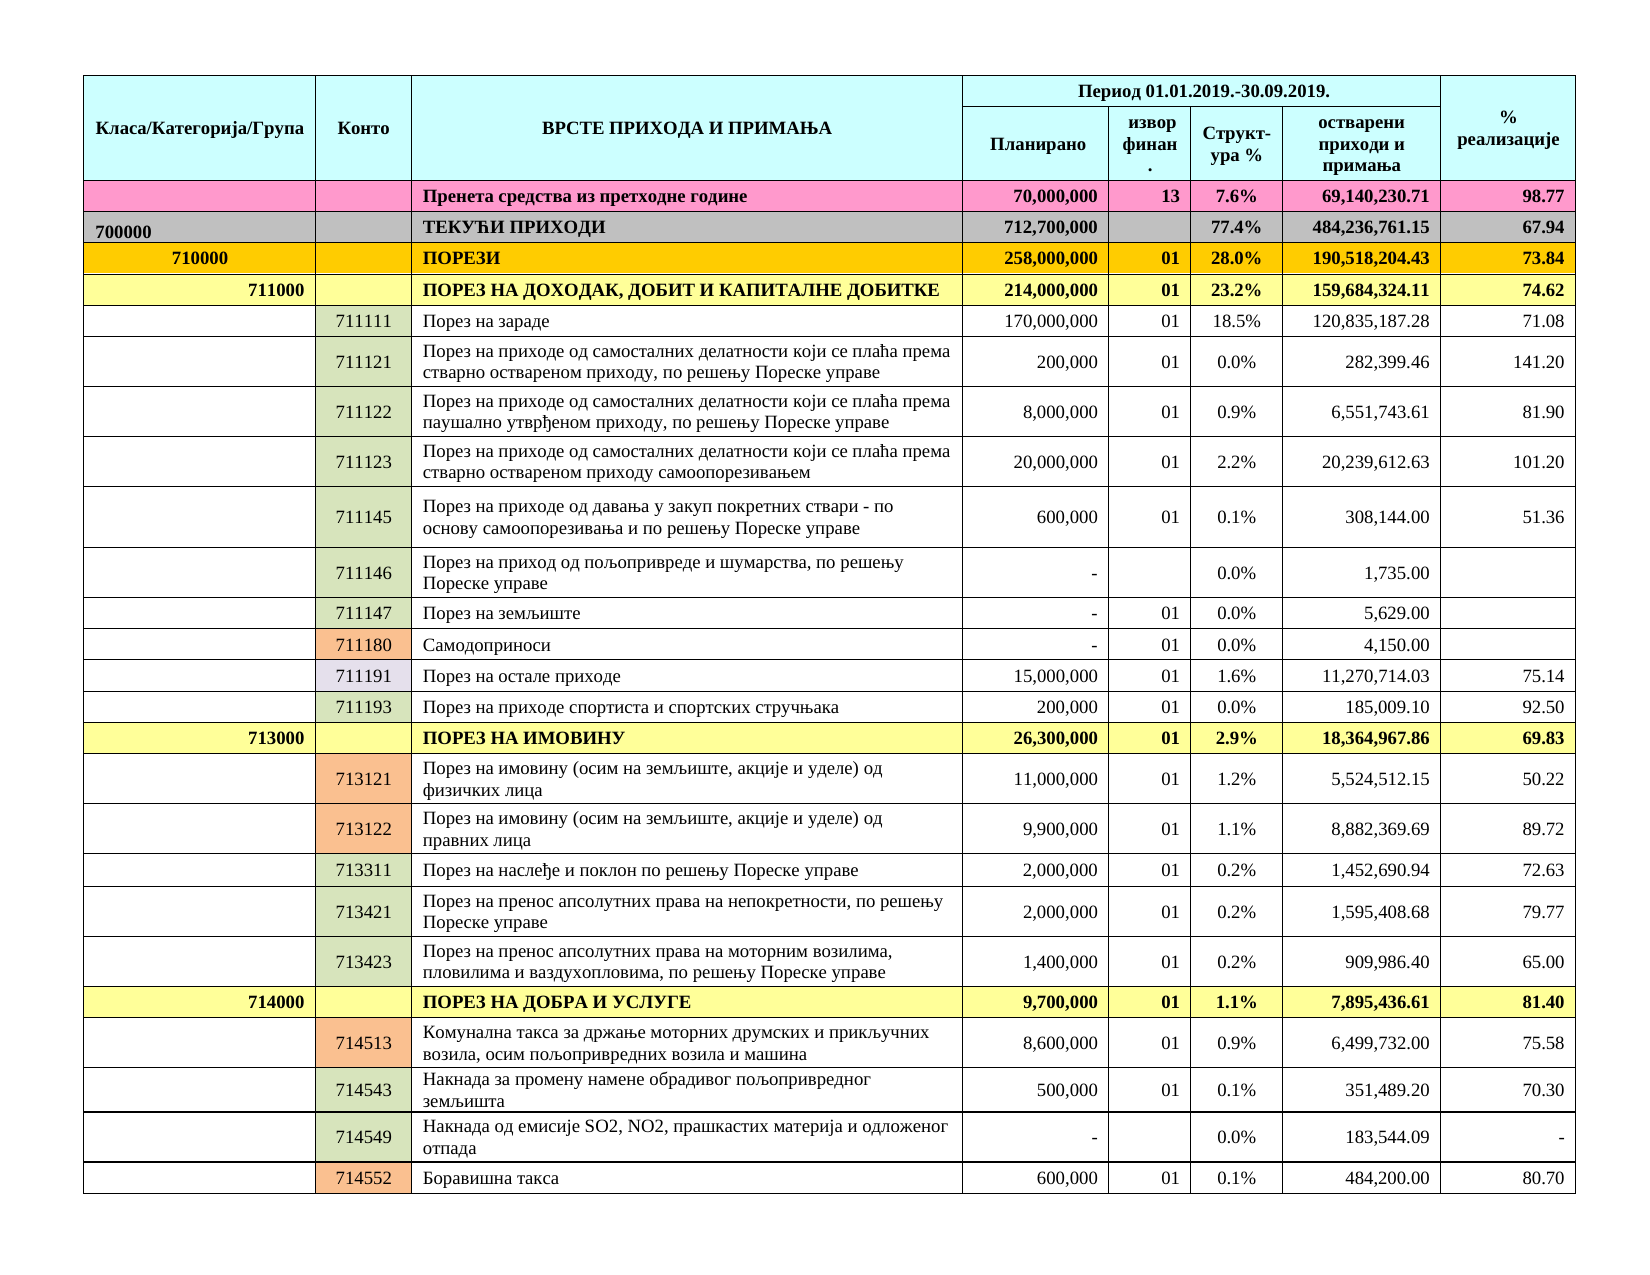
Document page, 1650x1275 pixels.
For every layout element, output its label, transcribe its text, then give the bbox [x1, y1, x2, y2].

table_cell 101.20 [1441, 437, 1575, 486]
table_cell 65.00 [1441, 937, 1575, 986]
table_cell Самодоприноси [412, 629, 962, 659]
table_cell 484,236,761.15 [1283, 212, 1440, 242]
table_cell 1.1% [1191, 987, 1282, 1017]
table_cell 1,595,408.68 [1283, 887, 1440, 936]
table_cell 0.9% [1191, 387, 1282, 436]
table_cell Порез на приход од пољопривреде и шумарства, по решењу Пореске управе [412, 548, 962, 597]
table_cell Структ-ура % [1191, 107, 1282, 180]
table_cell 01 [1109, 437, 1190, 486]
table_cell 77.4% [1191, 212, 1282, 242]
table_cell Порез на земљиште [412, 598, 962, 628]
table_cell 1,735.00 [1283, 548, 1440, 597]
table_cell 0.9% [1191, 1018, 1282, 1067]
table_cell - [963, 1113, 1108, 1161]
table_cell 1,400,000 [963, 937, 1108, 986]
table_cell ПОРЕЗ НА ДОХОДАК, ДОБИТ И КАПИТАЛНЕ ДОБИТКЕ [412, 275, 962, 305]
table_cell [1441, 548, 1575, 597]
table_header ВРСТЕ ПРИХОДА И ПРИМАЊА [412, 76, 962, 180]
table_cell 0.0% [1191, 337, 1282, 386]
table_cell [84, 1018, 315, 1067]
table_cell 0.2% [1191, 854, 1282, 886]
table_cell остварени приходи и примања [1283, 107, 1440, 180]
table_cell [84, 660, 315, 691]
table_cell 80.70 [1441, 1163, 1575, 1193]
table_cell [316, 723, 411, 753]
table_cell 6,551,743.61 [1283, 387, 1440, 436]
table_cell 6,499,732.00 [1283, 1018, 1440, 1067]
table_cell 0.0% [1191, 598, 1282, 628]
table_cell 26,300,000 [963, 723, 1108, 753]
table_cell 185,009.10 [1283, 692, 1440, 722]
table_cell 1.6% [1191, 660, 1282, 691]
table_cell 81.40 [1441, 987, 1575, 1017]
table_cell 711121 [316, 337, 411, 386]
table_cell 711191 [316, 660, 411, 691]
table_cell [84, 1113, 315, 1161]
table_cell 7.6% [1191, 181, 1282, 211]
table_cell извор финан. [1109, 107, 1190, 180]
table_cell 01 [1109, 337, 1190, 386]
table_cell [316, 275, 411, 305]
table_cell 120,835,187.28 [1283, 306, 1440, 336]
table_cell ПОРЕЗ НА ДОБРА И УСЛУГЕ [412, 987, 962, 1017]
table_cell Накнада за промену намене обрадивог пољопривредног земљишта [412, 1068, 962, 1111]
table_cell Порез на пренос апсолутних права на моторним возилима, пловилима и ваздухопловима, по решењу Пореске управе [412, 937, 962, 986]
table_cell 01 [1109, 243, 1190, 273]
table_cell 712,700,000 [963, 212, 1108, 242]
table_cell 0.0% [1191, 629, 1282, 659]
table_cell 73.84 [1441, 243, 1575, 273]
table_header % реализације [1441, 76, 1575, 180]
table_cell [84, 629, 315, 659]
table_cell [1441, 629, 1575, 659]
table_cell 0.2% [1191, 937, 1282, 986]
table_cell 0.0% [1191, 548, 1282, 597]
table_cell 711193 [316, 692, 411, 722]
table_cell 600,000 [963, 487, 1108, 547]
table_cell Порез на приходе од самосталних делатности који се плаћа према стварно оствареном приходу самоопорезивањем [412, 437, 962, 486]
table_cell [316, 181, 411, 211]
table_cell 01 [1109, 804, 1190, 853]
table_cell 50.22 [1441, 754, 1575, 803]
table_cell [1109, 212, 1190, 242]
table_cell 23.2% [1191, 275, 1282, 305]
table_cell 8,882,369.69 [1283, 804, 1440, 853]
table_cell 7,895,436.61 [1283, 987, 1440, 1017]
table_cell 15,000,000 [963, 660, 1108, 691]
table_cell 714543 [316, 1068, 411, 1111]
table_cell 01 [1109, 937, 1190, 986]
table_cell [84, 804, 315, 853]
table_cell 714552 [316, 1163, 411, 1193]
table_cell 700000 [84, 212, 315, 242]
table_cell 500,000 [963, 1068, 1108, 1111]
table_cell 72.63 [1441, 854, 1575, 886]
table_cell [84, 1163, 315, 1193]
table_cell 183,544.09 [1283, 1113, 1440, 1161]
table_cell - [1441, 1113, 1575, 1161]
table_cell 141.20 [1441, 337, 1575, 386]
table_cell 200,000 [963, 337, 1108, 386]
table_cell 1.2% [1191, 754, 1282, 803]
table_cell 714000 [84, 987, 315, 1017]
table_cell 2.9% [1191, 723, 1282, 753]
table_cell Порез на приходе од давања у закуп покретних ствари - по основу самоопорезивања и по решењу Пореске управе [412, 487, 962, 547]
table_cell [84, 487, 315, 547]
table_cell Комунална такса за држање моторних друмских и прикључних возила, осим пољопривредних возила и машина [412, 1018, 962, 1067]
table_cell 9,700,000 [963, 987, 1108, 1017]
table_cell [84, 692, 315, 722]
table_cell 2,000,000 [963, 854, 1108, 886]
table_cell 01 [1109, 387, 1190, 436]
table_cell 711147 [316, 598, 411, 628]
table_cell [84, 306, 315, 336]
table_cell 01 [1109, 1163, 1190, 1193]
table_cell 70,000,000 [963, 181, 1108, 211]
table_cell 190,518,204.43 [1283, 243, 1440, 273]
table_cell [84, 181, 315, 211]
table_cell [84, 937, 315, 986]
table_cell 713423 [316, 937, 411, 986]
table_cell 89.72 [1441, 804, 1575, 853]
table_cell Порез на пренос апсолутних права на непокретности, по решењу Пореске управе [412, 887, 962, 936]
table_cell 01 [1109, 1018, 1190, 1067]
table_cell 282,399.46 [1283, 337, 1440, 386]
table_cell 713122 [316, 804, 411, 853]
table_cell 711111 [316, 306, 411, 336]
table_cell 92.50 [1441, 692, 1575, 722]
table_cell [1109, 1113, 1190, 1161]
table_cell 01 [1109, 754, 1190, 803]
table_cell [84, 887, 315, 936]
table_cell Порез на зараде [412, 306, 962, 336]
table_cell 01 [1109, 306, 1190, 336]
table_cell 01 [1109, 723, 1190, 753]
table_cell 711146 [316, 548, 411, 597]
table_cell [84, 1068, 315, 1111]
table_cell [316, 243, 411, 273]
table_cell 79.77 [1441, 887, 1575, 936]
table_cell [316, 987, 411, 1017]
table_cell 11,000,000 [963, 754, 1108, 803]
table_cell Боравишна такса [412, 1163, 962, 1193]
table_cell Порез на приходе од самосталних делатности који се плаћа према стварно оствареном приходу, по решењу Пореске управе [412, 337, 962, 386]
table_cell 711000 [84, 275, 315, 305]
table_cell 70.30 [1441, 1068, 1575, 1111]
table_cell 01 [1109, 487, 1190, 547]
table_cell 01 [1109, 854, 1190, 886]
table_header Период 01.01.2019.-30.09.2019. [963, 76, 1440, 106]
table_cell 28.0% [1191, 243, 1282, 273]
table_cell 909,986.40 [1283, 937, 1440, 986]
table_cell 713421 [316, 887, 411, 936]
table_cell ПОРЕЗИ [412, 243, 962, 273]
table_cell 711145 [316, 487, 411, 547]
table_cell 713000 [84, 723, 315, 753]
table_cell 0.0% [1191, 1113, 1282, 1161]
table_cell 714549 [316, 1113, 411, 1161]
table_cell 713311 [316, 854, 411, 886]
table_cell 2,000,000 [963, 887, 1108, 936]
table_cell [84, 437, 315, 486]
table_cell Порез на наслеђе и поклон по решењу Пореске управе [412, 854, 962, 886]
table_cell 75.58 [1441, 1018, 1575, 1067]
table_cell 0.1% [1191, 1163, 1282, 1193]
table_cell 4,150.00 [1283, 629, 1440, 659]
table_cell 159,684,324.11 [1283, 275, 1440, 305]
table_cell 308,144.00 [1283, 487, 1440, 547]
table_cell 214,000,000 [963, 275, 1108, 305]
table_cell 0.1% [1191, 487, 1282, 547]
table_cell 710000 [84, 243, 315, 273]
table_cell 200,000 [963, 692, 1108, 722]
table_cell - [963, 629, 1108, 659]
table_cell 67.94 [1441, 212, 1575, 242]
table_cell - [963, 598, 1108, 628]
table_cell 01 [1109, 1068, 1190, 1111]
table_cell 69,140,230.71 [1283, 181, 1440, 211]
table_cell 51.36 [1441, 487, 1575, 547]
table_cell [84, 387, 315, 436]
table_cell 11,270,714.03 [1283, 660, 1440, 691]
table_cell 711180 [316, 629, 411, 659]
table_cell Порез на приходе од самосталних делатности који се плаћа према паушално утврђеном приходу, по решењу Пореске управе [412, 387, 962, 436]
table_cell 74.62 [1441, 275, 1575, 305]
table_cell - [963, 548, 1108, 597]
table_cell 81.90 [1441, 387, 1575, 436]
table_cell ТЕКУЋИ ПРИХОДИ [412, 212, 962, 242]
table_cell 01 [1109, 660, 1190, 691]
table_cell 01 [1109, 987, 1190, 1017]
table_cell 8,000,000 [963, 387, 1108, 436]
table_cell 714513 [316, 1018, 411, 1067]
table_cell 5,629.00 [1283, 598, 1440, 628]
table_cell Накнада од емисије SO2, NO2, прашкастих материја и одложеног отпада [412, 1113, 962, 1161]
table_cell Порез на остале приходе [412, 660, 962, 691]
table_cell 1,452,690.94 [1283, 854, 1440, 886]
table_cell 75.14 [1441, 660, 1575, 691]
table_cell 01 [1109, 887, 1190, 936]
table_cell 71.08 [1441, 306, 1575, 336]
table_cell 0.0% [1191, 692, 1282, 722]
table_cell Пренета средства из претходне године [412, 181, 962, 211]
table_cell [84, 337, 315, 386]
table_cell 01 [1109, 692, 1190, 722]
table_cell 9,900,000 [963, 804, 1108, 853]
table_cell 1.1% [1191, 804, 1282, 853]
table_cell Порез на приходе спортиста и спортских стручњака [412, 692, 962, 722]
table_cell [84, 754, 315, 803]
table_cell 13 [1109, 181, 1190, 211]
table_cell 600,000 [963, 1163, 1108, 1193]
table_cell ПОРЕЗ НА ИМОВИНУ [412, 723, 962, 753]
table_cell 18,364,967.86 [1283, 723, 1440, 753]
table_cell 351,489.20 [1283, 1068, 1440, 1111]
table_cell 711122 [316, 387, 411, 436]
table_cell 711123 [316, 437, 411, 486]
table_cell Порез на имовину (осим на земљиште, акције и уделе) од правних лица [412, 804, 962, 853]
table_cell 0.2% [1191, 887, 1282, 936]
table_cell [84, 548, 315, 597]
table_cell Порез на имовину (осим на земљиште, акције и уделе) од физичких лица [412, 754, 962, 803]
table_header Конто [316, 76, 411, 180]
table_cell 01 [1109, 629, 1190, 659]
table_cell 258,000,000 [963, 243, 1108, 273]
table_cell 20,000,000 [963, 437, 1108, 486]
table_cell 484,200.00 [1283, 1163, 1440, 1193]
table_cell 713121 [316, 754, 411, 803]
table_cell 5,524,512.15 [1283, 754, 1440, 803]
table_cell [316, 212, 411, 242]
table_cell [1441, 598, 1575, 628]
table_cell 2.2% [1191, 437, 1282, 486]
table_cell Планирано [963, 107, 1108, 180]
table_cell 20,239,612.63 [1283, 437, 1440, 486]
table_cell 8,600,000 [963, 1018, 1108, 1067]
table_header Класа/Категорија/Група [84, 76, 315, 180]
table_cell [84, 854, 315, 886]
table_cell 69.83 [1441, 723, 1575, 753]
table_cell [1109, 548, 1190, 597]
table_cell [84, 598, 315, 628]
table_cell 170,000,000 [963, 306, 1108, 336]
table_cell 01 [1109, 275, 1190, 305]
table_cell 01 [1109, 598, 1190, 628]
table_cell 0.1% [1191, 1068, 1282, 1111]
table_cell 18.5% [1191, 306, 1282, 336]
table_cell 98.77 [1441, 181, 1575, 211]
